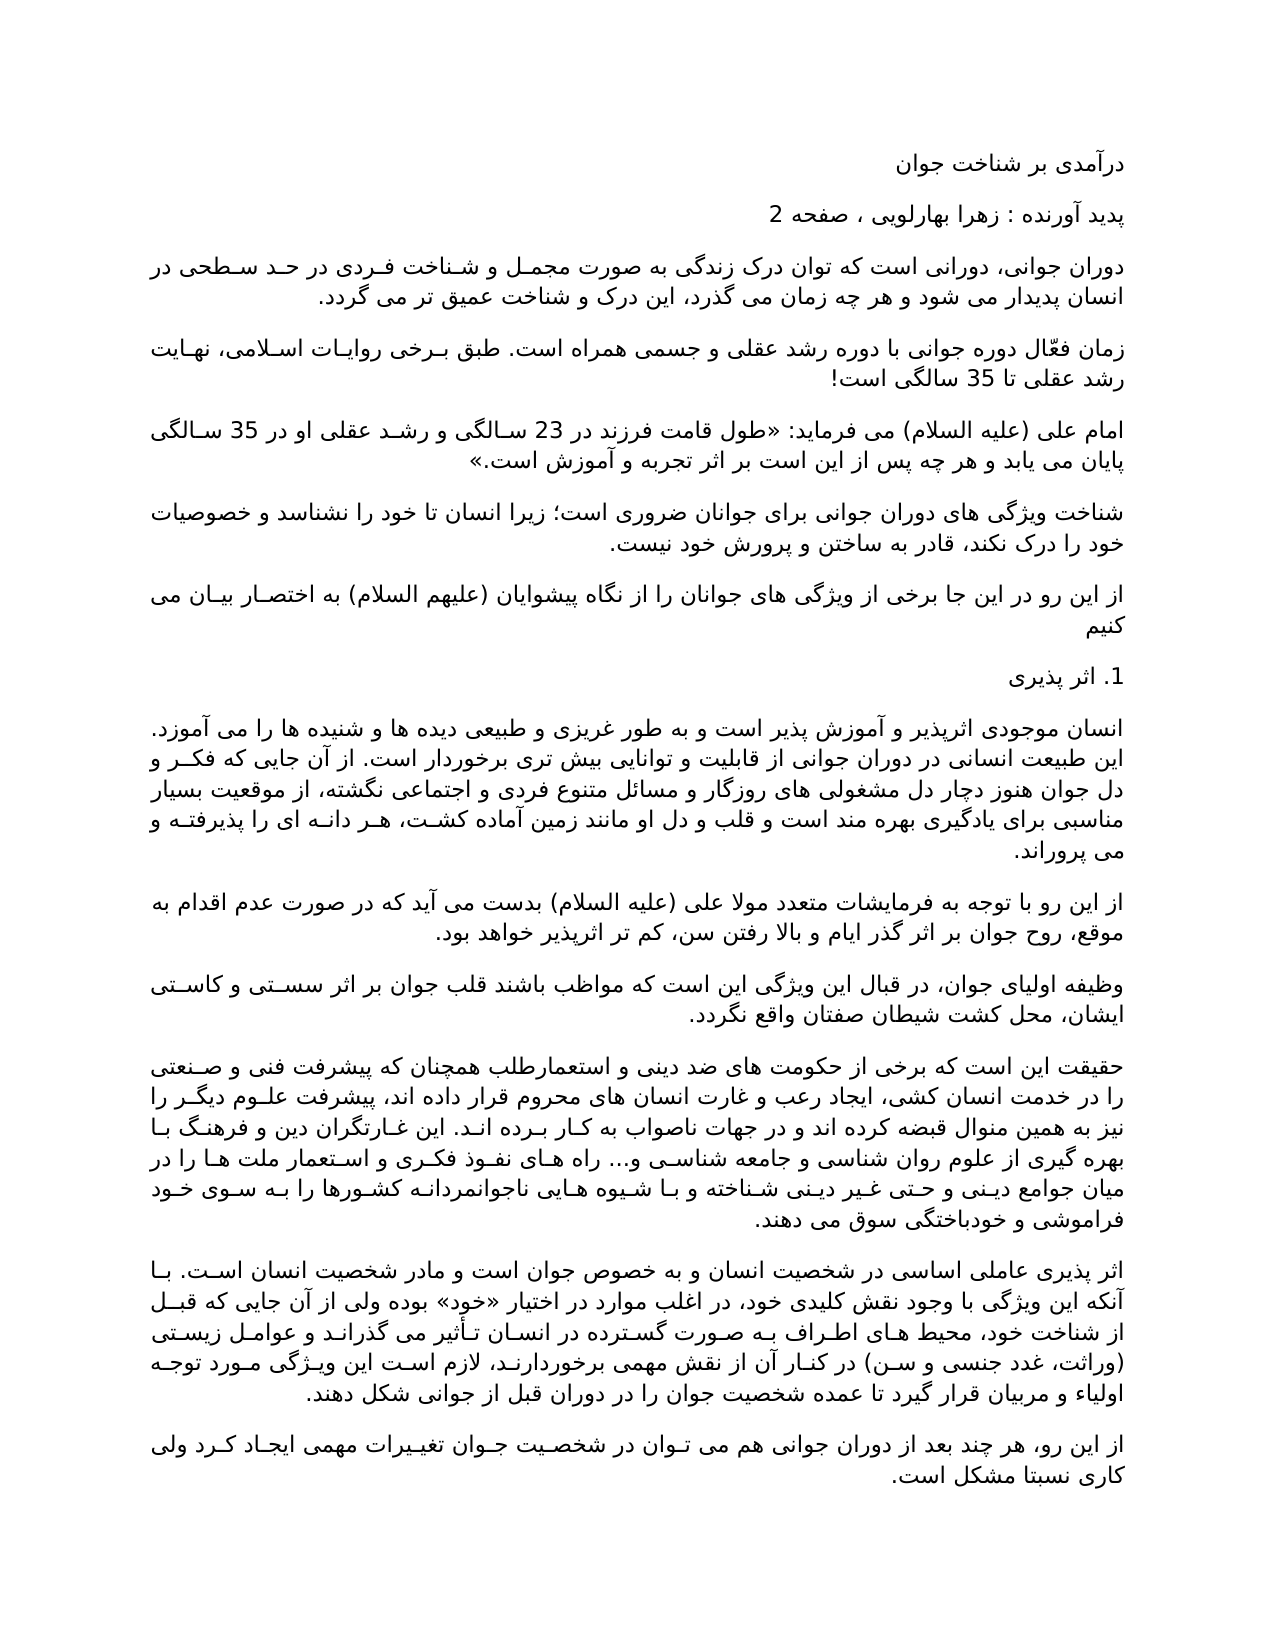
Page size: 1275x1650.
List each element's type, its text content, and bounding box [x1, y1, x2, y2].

text درآمدی بر شناخت جوان [150, 150, 1125, 177]
text دوران جوانی، دورانی است که توان درک زندگی به صورت مجمل و شناخت فردی در حد سطحی در انسان پدیدار می شود و هر چه زمان می گذرد، این درک و شناخت عمیق تر می گردد. [150, 253, 1125, 310]
text از این رو در این جا برخی از ویژگی های جوانان را از نگاه پیشوایان (علیهم السلام) به اختصار بیان می کنیم [150, 581, 1125, 638]
text پدید آورنده : زهرا بهارلویی ، صفحه 2 [150, 201, 1125, 228]
text زمان فعّال دوره جوانی با دوره رشد عقلی و جسمی همراه است. طبق برخی روایات اسلامی، نهایت رشد عقلی تا 35 سالگی است! [150, 335, 1125, 392]
text اثر پذیری عاملی اساسی در شخصیت انسان و به خصوص جوان است و مادر شخصیت انسان است. با آنکه این ویژگی با وجود نقش کلیدی خود، در اغلب موارد در اختیار «خود» بوده ولی از آن جایی که قبل از شناخت خود، محیط های اطراف به صورت گسترده در انسان تأثیر می گذراند و عوامل زیستی (وراثت، غدد جنسی و سن) در کنار آن از نقش مهمی برخوردارند، لازم است این ویژگی مورد توجه اولیاء و مربیان قرار گیرد تا عمده شخصیت جوان را در دوران قبل از جوانی شکل دهند. [150, 1257, 1125, 1407]
text از این رو با توجه به فرمایشات متعدد مولا علی (علیه السلام) بدست می آید که در صورت عدم اقدام به موقع، روح جوان بر اثر گذر ایام و بالا رفتن سن، کم تر اثرپذیر خواهد بود. [150, 889, 1125, 946]
text از این رو، هر چند بعد از دوران جوانی هم می توان در شخصیت جوان تغییرات مهمی ایجاد کرد ولی کاری نسبتا مشکل است. [150, 1431, 1125, 1489]
text شناخت ویژگی های دوران جوانی برای جوانان ضروری است؛ زیرا انسان تا خود را نشناسد و خصوصیات خود را درک نکند، قادر به ساختن و پرورش خود نیست. [150, 499, 1125, 556]
text وظیفه اولیای جوان، در قبال این ویژگی این است که مواظب باشند قلب جوان بر اثر سستی و کاستی ایشان، محل کشت شیطان صفتان واقع نگردد. [150, 971, 1125, 1028]
text 1. اثر پذیری [150, 663, 1125, 690]
text انسان موجودی اثرپذیر و آموزش پذیر است و به طور غریزی و طبیعی دیده ها و شنیده ها را می آموزد. این طبیعت انسانی در دوران جوانی از قابلیت و توانایی بیش تری برخوردار است. از آن جایی که فکر و دل جوان هنوز دچار دل مشغولی های روزگار و مسائل متنوع فردی و اجتماعی نگشته، از موقعیت بسیار مناسبی برای یادگیری بهره مند است و قلب و دل او مانند زمین آماده کشت، هر دانه ای را پذیرفته و می پروراند. [150, 715, 1125, 864]
text امام علی (علیه السلام) می فرماید: «طول قامت فرزند در 23 سالگی و رشد عقلی او در 35 سالگی پایان می یابد و هر چه پس از این است بر اثر تجربه و آموزش است.» [150, 417, 1125, 474]
text حقیقت این است که برخی از حکومت های ضد دینی و استعمارطلب همچنان که پیشرفت فنی و صنعتی را در خدمت انسان کشی، ایجاد رعب و غارت انسان های محروم قرار داده اند، پیشرفت علوم دیگر را نیز به همین منوال قبضه کرده اند و در جهات ناصواب به کار برده اند. این غارتگران دین و فرهنگ با بهره گیری از علوم روان شناسی و جامعه شناسی و... راه های نفوذ فکری و استعمار ملت ها را در میان جوامع دینی و حتی غیر دینی شناخته و با شیوه هایی ناجوانمردانه کشورها را به سوی خود فراموشی و خودباختگی سوق می دهند. [150, 1053, 1125, 1233]
